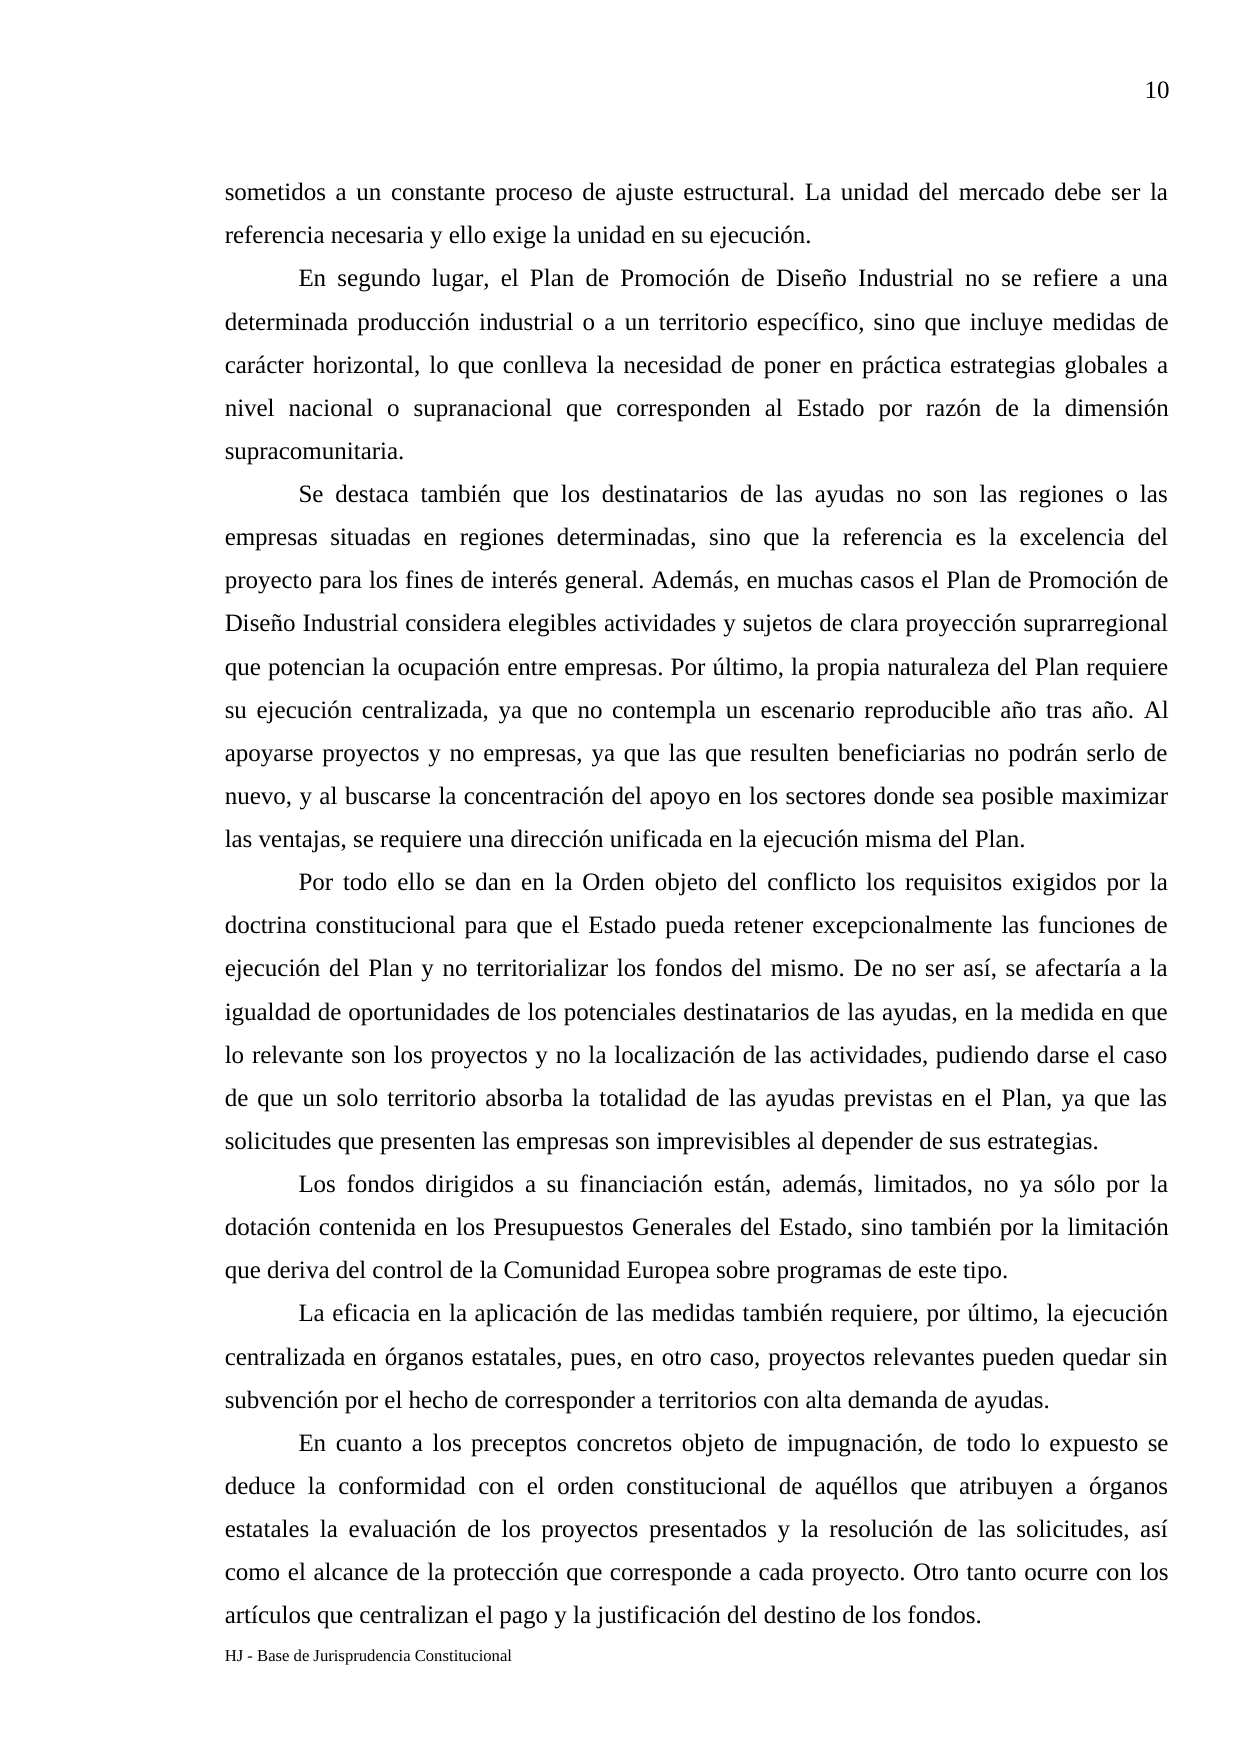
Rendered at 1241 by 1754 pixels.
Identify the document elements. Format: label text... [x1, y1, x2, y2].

text Se destaca también que los destinatarios de las ayudas no son las regiones o las empresas situadas en regiones determinadas, sino que la referencia es la excelencia del proyecto para los fines de interés general. Además, en muchas casos el Plan de Promoción de Diseño Industrial considera elegibles actividades y sujetos de clara proyección suprarregional que potencian la ocupación entre empresas. Por último, la propia naturaleza del Plan requiere su ejecución centralizada, ya que no contempla un escenario reproducible año tras año. Al apoyarse proyectos y no empresas, ya que las que resulten beneficiarias no podrán serlo de nuevo, y al buscarse la concentración del apoyo en los sectores donde sea posible maximizar las ventajas, se requiere una dirección unificada en la ejecución misma del Plan. [224, 479, 1169, 853]
text En segundo lugar, el Plan de Promoción de Diseño Industrial no se refiere a una determinada producción industrial o a un territorio específico, sino que incluye medidas de carácter horizontal, lo que conlleva la necesidad de poner en práctica estrategias globales a nivel nacional o supranacional que corresponden al Estado por razón de la dimensión supracomunitaria. [224, 263, 1169, 465]
text La eficacia en la aplicación de las medidas también requiere, por último, la ejecución centralizada en órganos estatales, pues, en otro caso, proyectos relevantes pueden quedar sin subvención por el hecho de corresponder a territorios con alta demanda de ayudas. [224, 1298, 1169, 1413]
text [224, 177, 1169, 249]
text Los fondos dirigidos a su financiación están, además, limitados, no ya sólo por la dotación contenida en los Presupuestos Generales del Estado, sino también por la limitación que deriva del control de la Comunidad Europea sobre programas de este tipo. [224, 1169, 1169, 1284]
text Por todo ello se dan en la Orden objeto del conflicto los requisitos exigidos por la doctrina constitucional para que el Estado pueda retener excepcionalmente las funciones de ejecución del Plan y no territorializar los fondos del mismo. De no ser así, se afectaría a la igualdad de oportunidades de los potenciales destinatarios de las ayudas, en la medida en que lo relevante son los proyectos y no la localización de las actividades, pudiendo darse el caso de que un solo territorio absorba la totalidad de las ayudas previstas en el Plan, ya que las solicitudes que presenten las empresas son imprevisibles al depender de sus estrategias. [224, 867, 1169, 1155]
text En cuanto a los preceptos concretos objeto de impugnación, de todo lo expuesto se deduce la conformidad con el orden constitucional de aquéllos que atribuyen a órganos estatales la evaluación de los proyectos presentados y la resolución de las solicitudes, así como el alcance de la protección que corresponde a cada proyecto. Otro tanto ocurre con los artículos que centralizan el pago y la justificación del destino de los fondos. [224, 1428, 1169, 1629]
